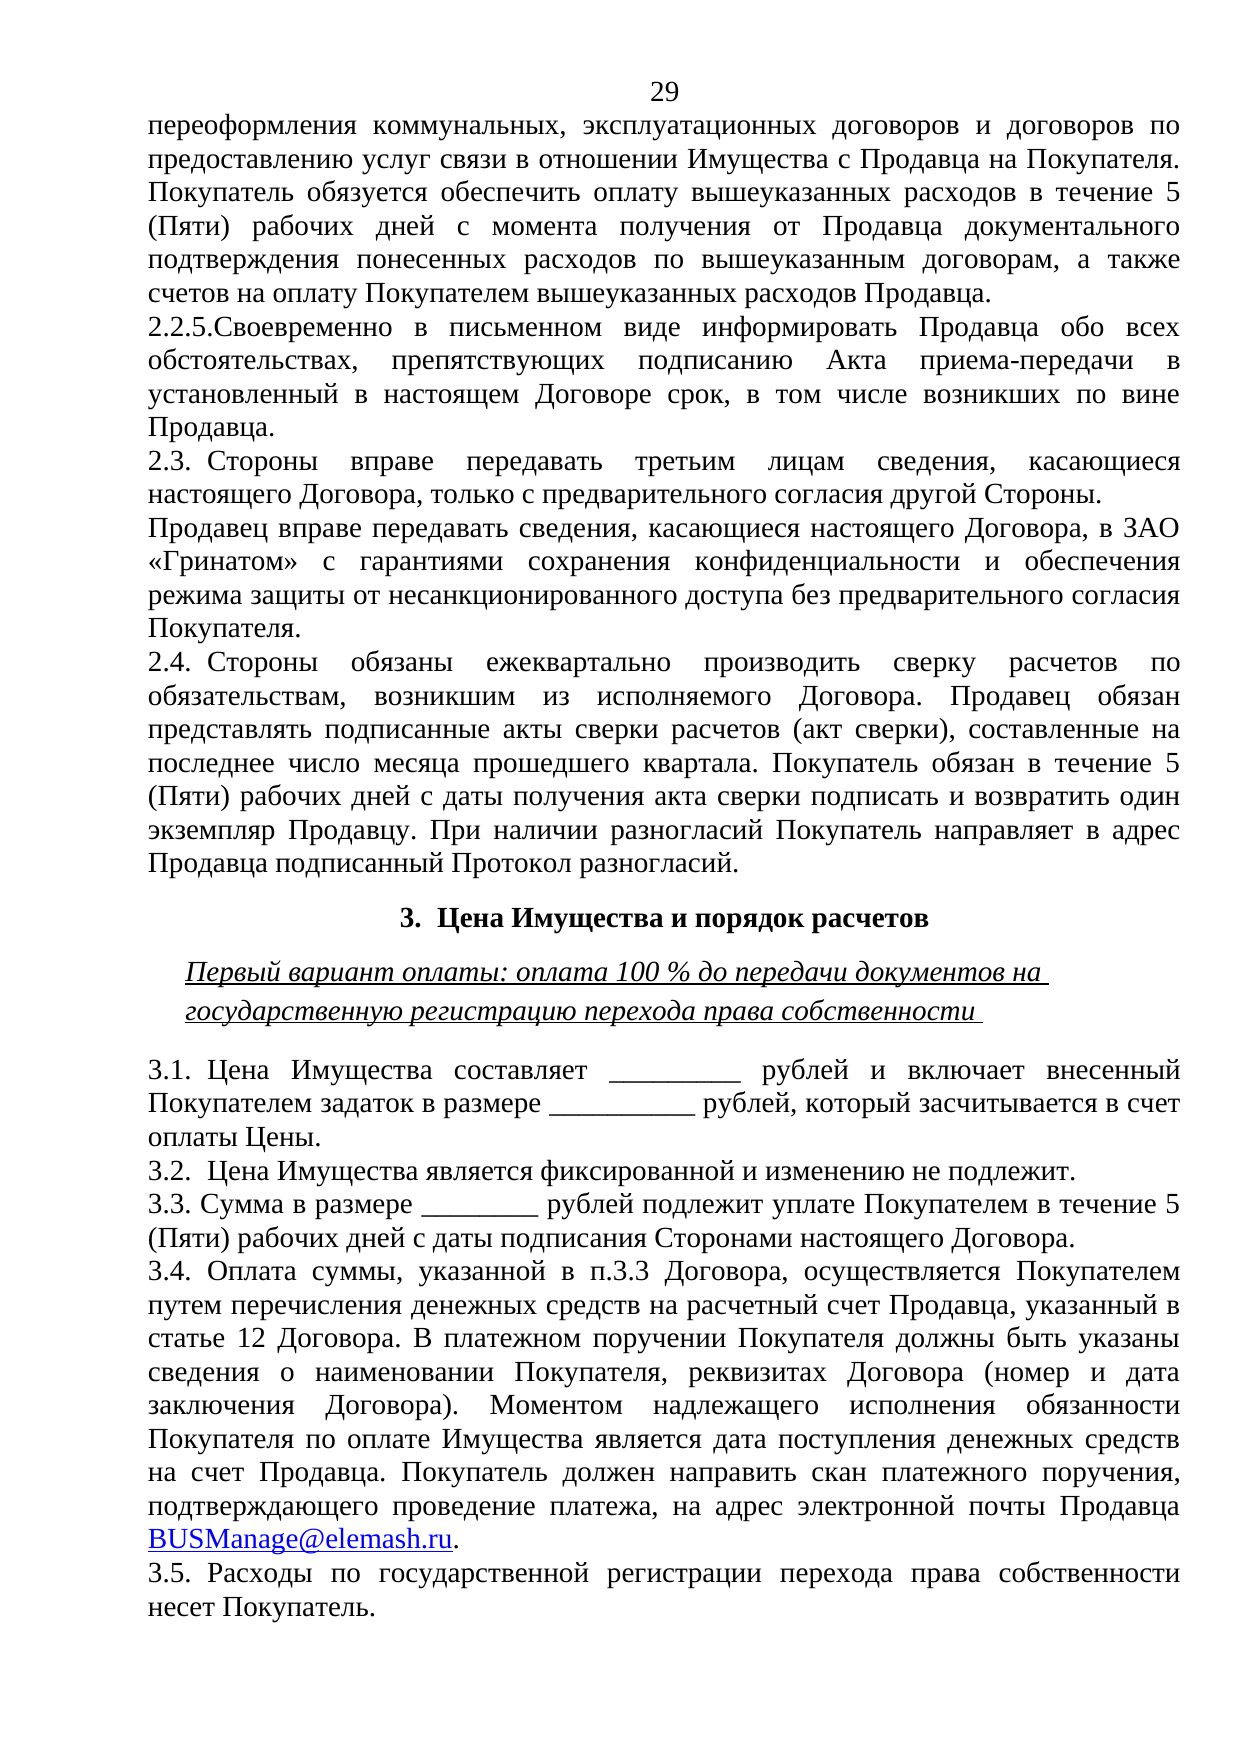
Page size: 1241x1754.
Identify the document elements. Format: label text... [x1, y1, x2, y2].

list Стороны вправе передавать третьим лицам сведения, касающиеся настоящего Договора, только с предварительного согласия другой Стороны. [148, 443, 1181, 510]
list 3.3. Сумма в размере ________ рублей подлежит уплате Покупателем в течение 5 (Пяти) рабочих дней с даты подписания Сторонами настоящего Договора. [148, 1186, 1181, 1253]
text Продавец вправе передавать сведения, касающиеся настоящего Договора, в ЗАО «Гринатом» с гарантиями сохранения конфиденциальности и обеспечения режима защиты от несанкционированного доступа без предварительного согласия Покупателя. [148, 510, 1181, 644]
list Первый вариант оплаты: оплата 100 % до передачи документов на государственную регистрацию перехода права собственности [185, 954, 1181, 1026]
text 2.2.5.Своевременно в письменном виде информировать Продавца обо всех обстоятельствах, препятствующих подписанию Акта приема-передачи в установленный в настоящем Договоре срок, в том числе возникших по вине Продавца. [148, 309, 1181, 443]
list Цена Имущества является фиксированной и изменению не подлежит. [148, 1153, 1181, 1186]
list Стороны обязаны ежеквартально производить сверку расчетов по обязательствам, возникшим из исполняемого Договора. Продавец обязан представлять подписанные акты сверки расчетов (акт сверки), составленные на последнее число месяца прошедшего квартала. Покупатель обязан в течение 5 (Пяти) рабочих дней с даты получения акта сверки подписать и возвратить один экземпляр Продавцу. При наличии разногласий Покупатель направляет в адрес Продавца подписанный Протокол разногласий. [148, 644, 1181, 879]
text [148, 107, 1181, 309]
list Оплата суммы, указанной в п.3.3 Договора, осуществляется Покупателем путем перечисления денежных средств на расчетный счет Продавца, указанный в статье 12 Договора. В платежном поручении Покупателя должны быть указаны сведения о наименовании Покупателя, реквизитах Договора (номер и дата заключения Договора). Моментом надлежащего исполнения обязанности Покупателя по оплате Имущества является дата поступления денежных средств на счет Продавца. Покупатель должен направить скан платежного поручения, подтверждающего проведение платежа, на адрес электронной почты Продавца BUSManage@elemash.ru. [148, 1253, 1181, 1555]
list Цена Имущества и порядок расчетов [148, 900, 1181, 933]
list Расходы по государственной регистрации перехода права собственности несет Покупатель. [148, 1555, 1181, 1622]
list Цена Имущества составляет _________ рублей и включает внесенный Покупателем задаток в размере __________ рублей, который засчитывается в счет оплаты Цены. [148, 1052, 1181, 1153]
